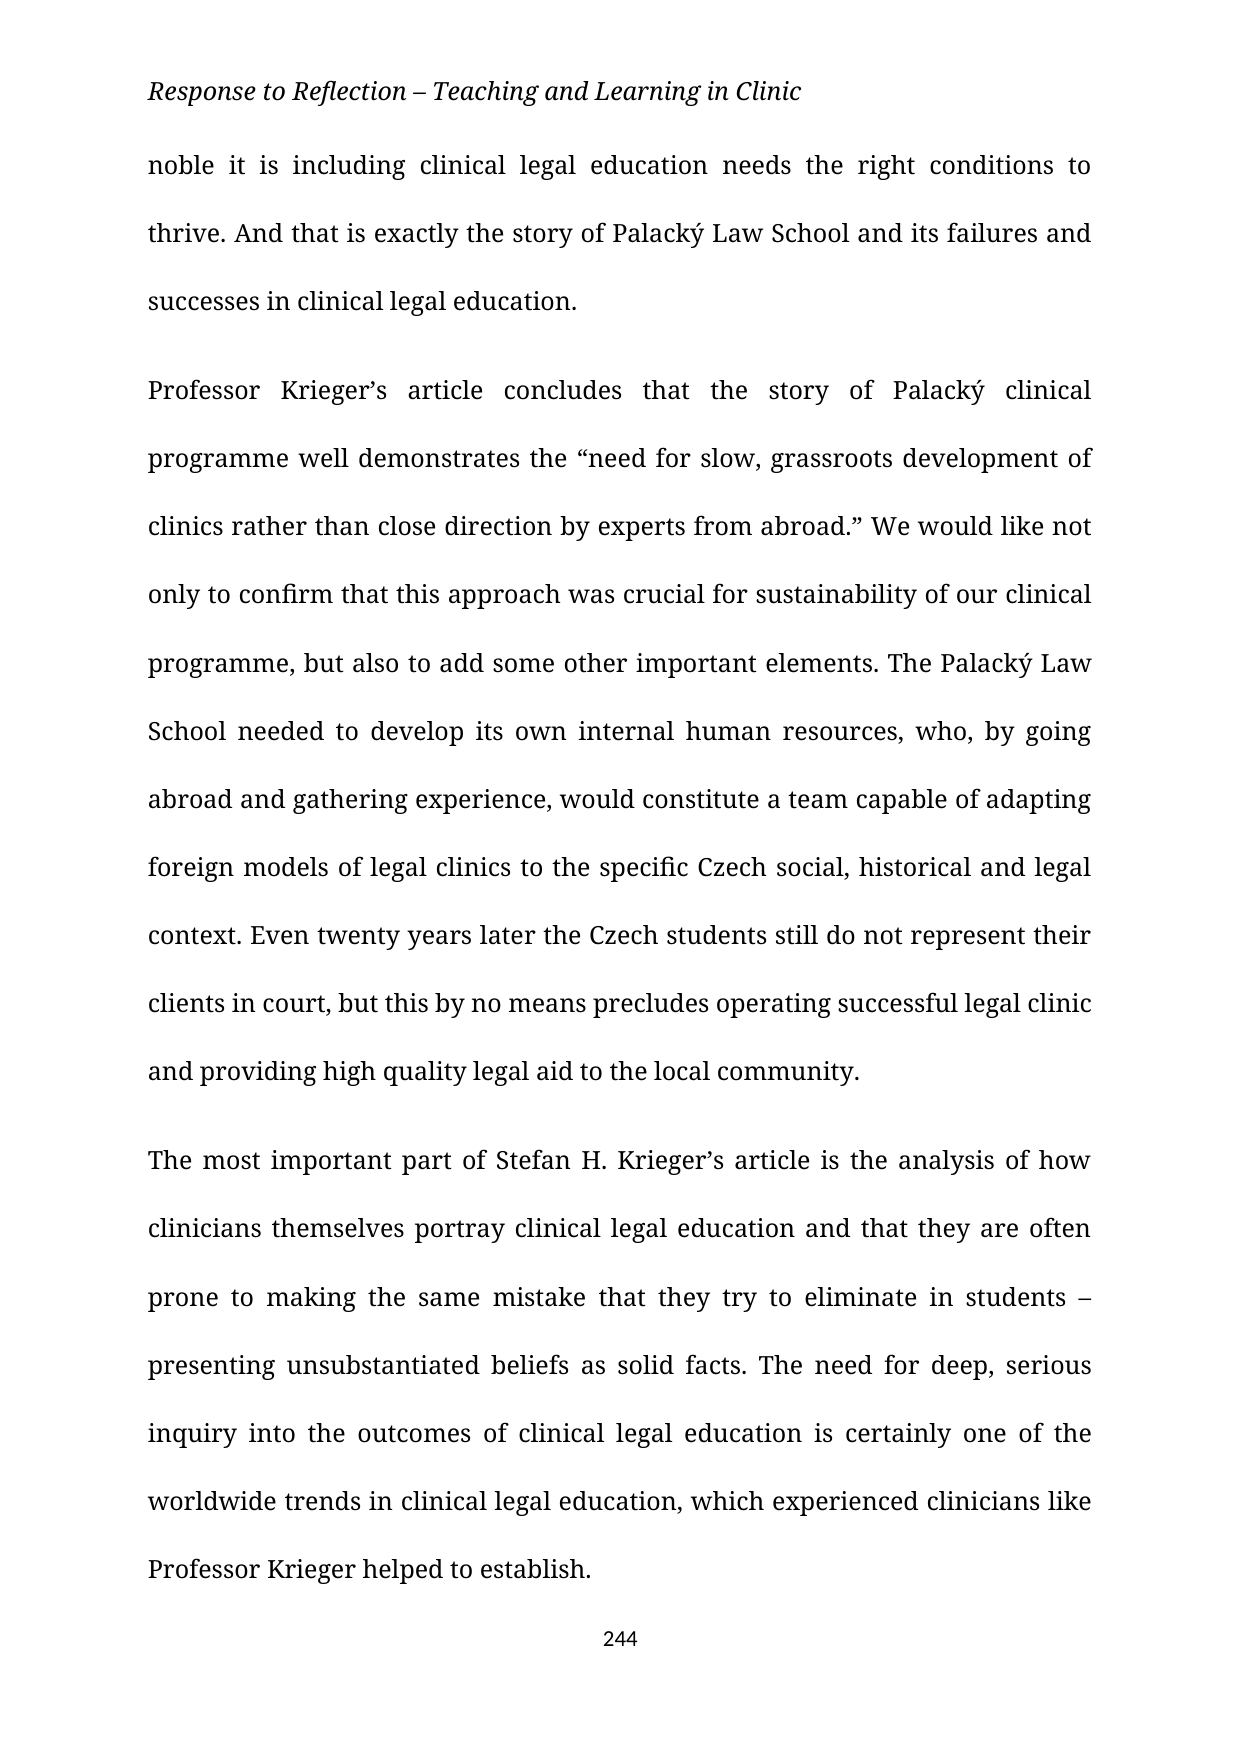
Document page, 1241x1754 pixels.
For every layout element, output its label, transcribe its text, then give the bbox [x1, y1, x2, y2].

text Professor Krieger’s article concludes that the story of Palacký clinical programme well demonstrates the “need for slow, grassroots development of clinics rather than close direction by experts from abroad.” We would like not only to confirm that this approach was crucial for sustainability of our clinical programme, but also to add some other important elements. The Palacký Law School needed to develop its own internal human resources, who, by going abroad and gathering experience, would constitute a team capable of adapting foreign models of legal clinics to the specific Czech social, historical and legal context. Even twenty years later the Czech students still do not represent their clients in court, but this by no means precludes operating successful legal clinic and providing high quality legal aid to the local community. [148, 373, 1093, 1088]
text The most important part of Stefan H. Krieger’s article is the analysis of how clinicians themselves portray clinical legal education and that they are often prone to making the same mistake that they try to eliminate in students – presenting unsubstantiated beliefs as solid facts. The need for deep, serious inquiry into the outcomes of clinical legal education is certainly one of the worldwide trends in clinical legal education, which experienced clinicians like Professor Krieger helped to establish. [148, 1143, 1093, 1586]
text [148, 148, 1093, 318]
